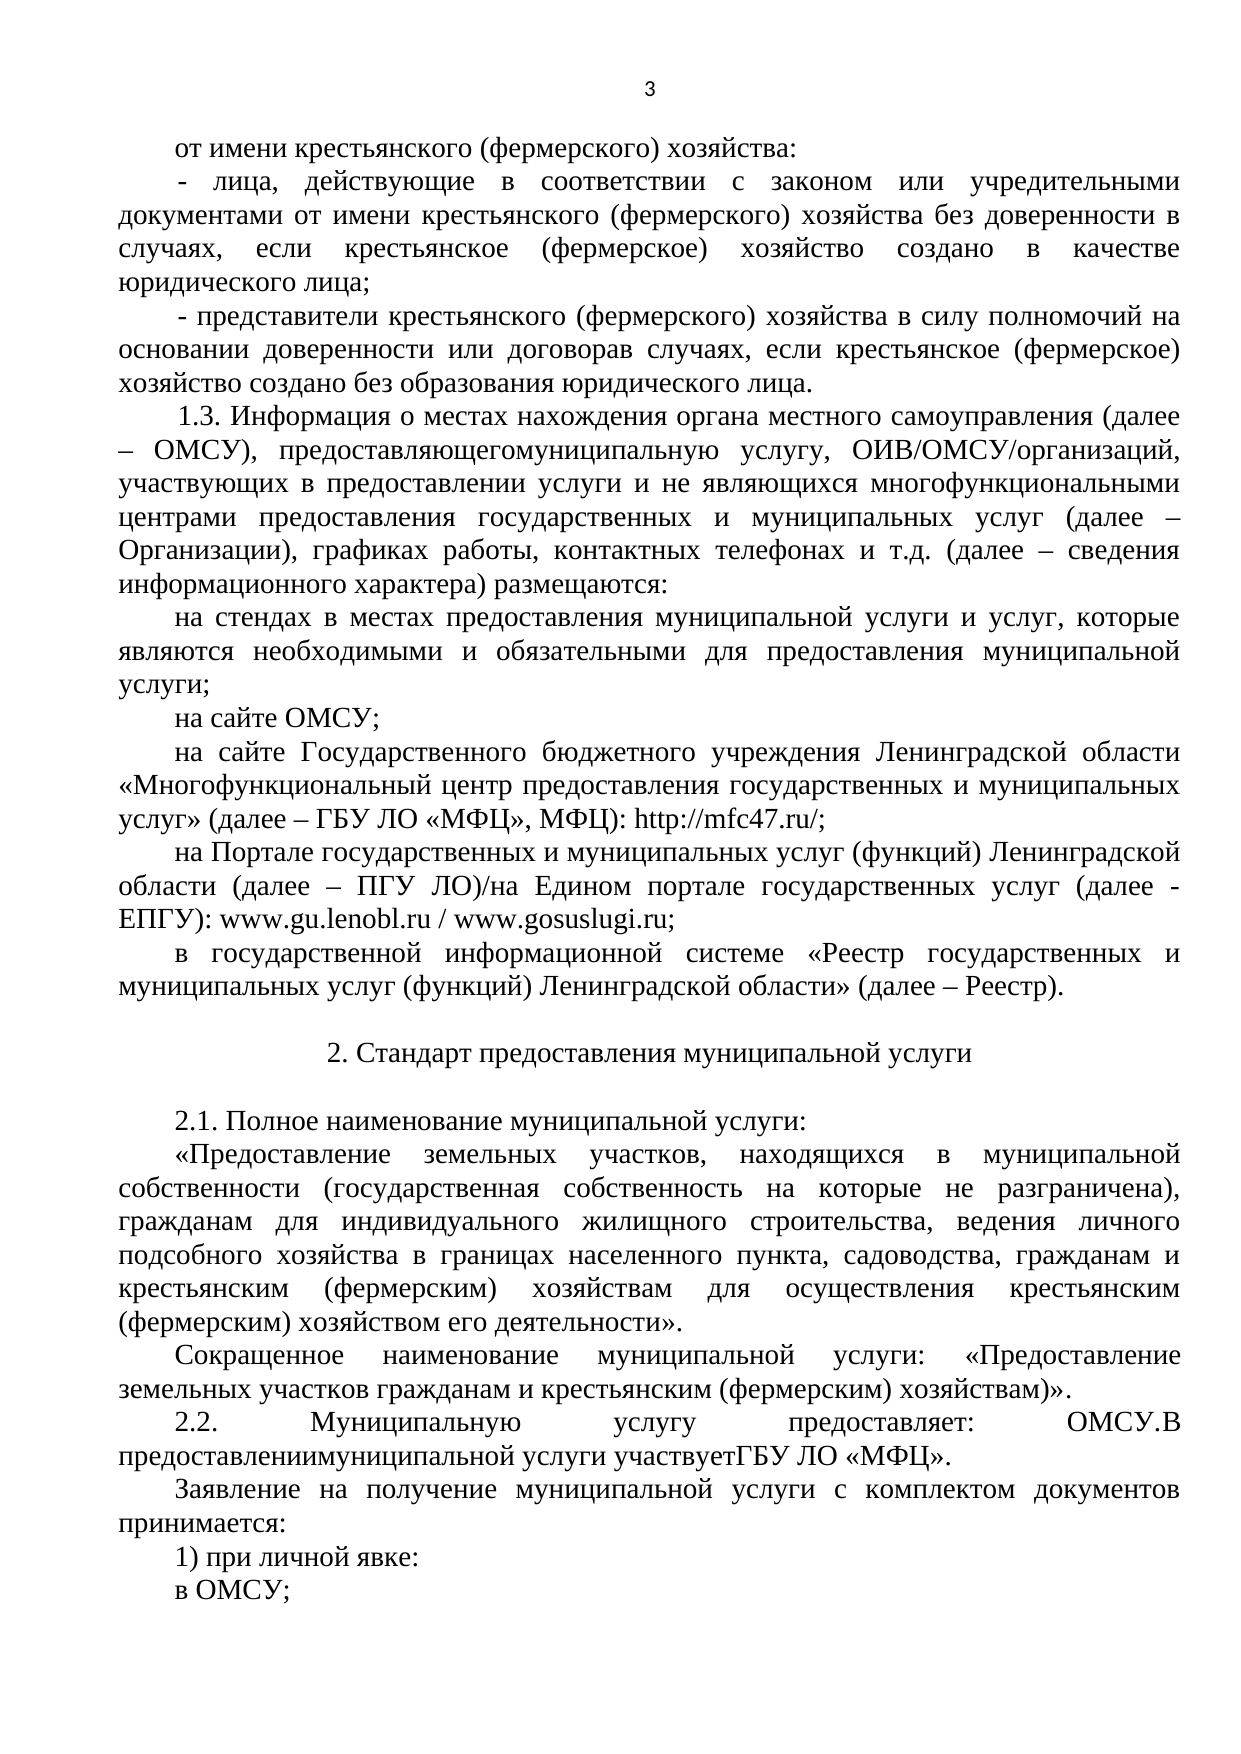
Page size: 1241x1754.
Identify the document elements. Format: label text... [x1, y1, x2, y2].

text 1) при личной явке: [118, 1539, 1181, 1572]
text в ОМСУ; [118, 1572, 1181, 1606]
text на стендах в местах предоставления муниципальной услуги и услуг, которые являются необходимыми и обязательными для предоставления муниципальной услуги; [118, 599, 1181, 700]
text 1.3. Информация о местах нахождения органа местного самоуправления (далее – ОМСУ), предоставляющегомуниципальную услугу, ОИВ/ОМСУ/организаций, участвующих в предоставлении услуги и не являющихся многофункциональными центрами предоставления государственных и муниципальных услуг (далее – Организации), графиках работы, контактных телефонах и т.д. (далее – сведения информационного характера) размещаются: [118, 398, 1181, 599]
text 2.1. Полное наименование муниципальной услуги: [118, 1103, 1181, 1136]
text от имени крестьянского (фермерского) хозяйства: [118, 130, 1181, 163]
text на Портале государственных и муниципальных услуг (функций) Ленинградской области (далее – ПГУ ЛО)/на Едином портале государственных услуг (далее - ЕПГУ): www.gu.lenobl.ru / www.gosuslugi.ru; [118, 834, 1181, 935]
text 2.2. Муниципальную услугу предоставляет: ОМСУ.В предоставлениимуниципальной услуги участвуетГБУ ЛО «МФЦ». [118, 1404, 1181, 1472]
text 2. Стандарт предоставления муниципальной услуги [118, 1036, 1181, 1069]
text на сайте Государственного бюджетного учреждения Ленинградской области «Многофункциональный центр предоставления государственных и муниципальных услуг» (далее – ГБУ ЛО «МФЦ», МФЦ): http://mfc47.ru/; [118, 734, 1181, 834]
text - представители крестьянского (фермерского) хозяйства в силу полномочий на основании доверенности или договорав случаях, если крестьянское (фермерское) хозяйство создано без образования юридического лица. [118, 298, 1181, 398]
text на сайте ОМСУ; [118, 700, 1181, 734]
text - лица, действующие в соответствии с законом или учредительными документами от имени крестьянского (фермерского) хозяйства без доверенности в случаях, если крестьянское (фермерское) хозяйство создано в качестве юридического лица; [118, 163, 1181, 298]
text «Предоставление земельных участков, находящихся в муниципальной собственности (государственная собственность на которые не разграничена), гражданам для индивидуального жилищного строительства, ведения личного подсобного хозяйства в границах населенного пункта, садоводства, гражданам и крестьянским (фермерским) хозяйствам для осуществления крестьянским (фермерским) хозяйством его деятельности». [118, 1136, 1181, 1337]
text Сокращенное наименование муниципальной услуги: «Предоставление земельных участков гражданам и крестьянским (фермерским) хозяйствам)». [118, 1337, 1181, 1404]
text Заявление на получение муниципальной услуги с комплектом документов принимается: [118, 1472, 1181, 1539]
text в государственной информационной системе «Реестр государственных и муниципальных услуг (функций) Ленинградской области» (далее – Реестр). [118, 935, 1181, 1002]
